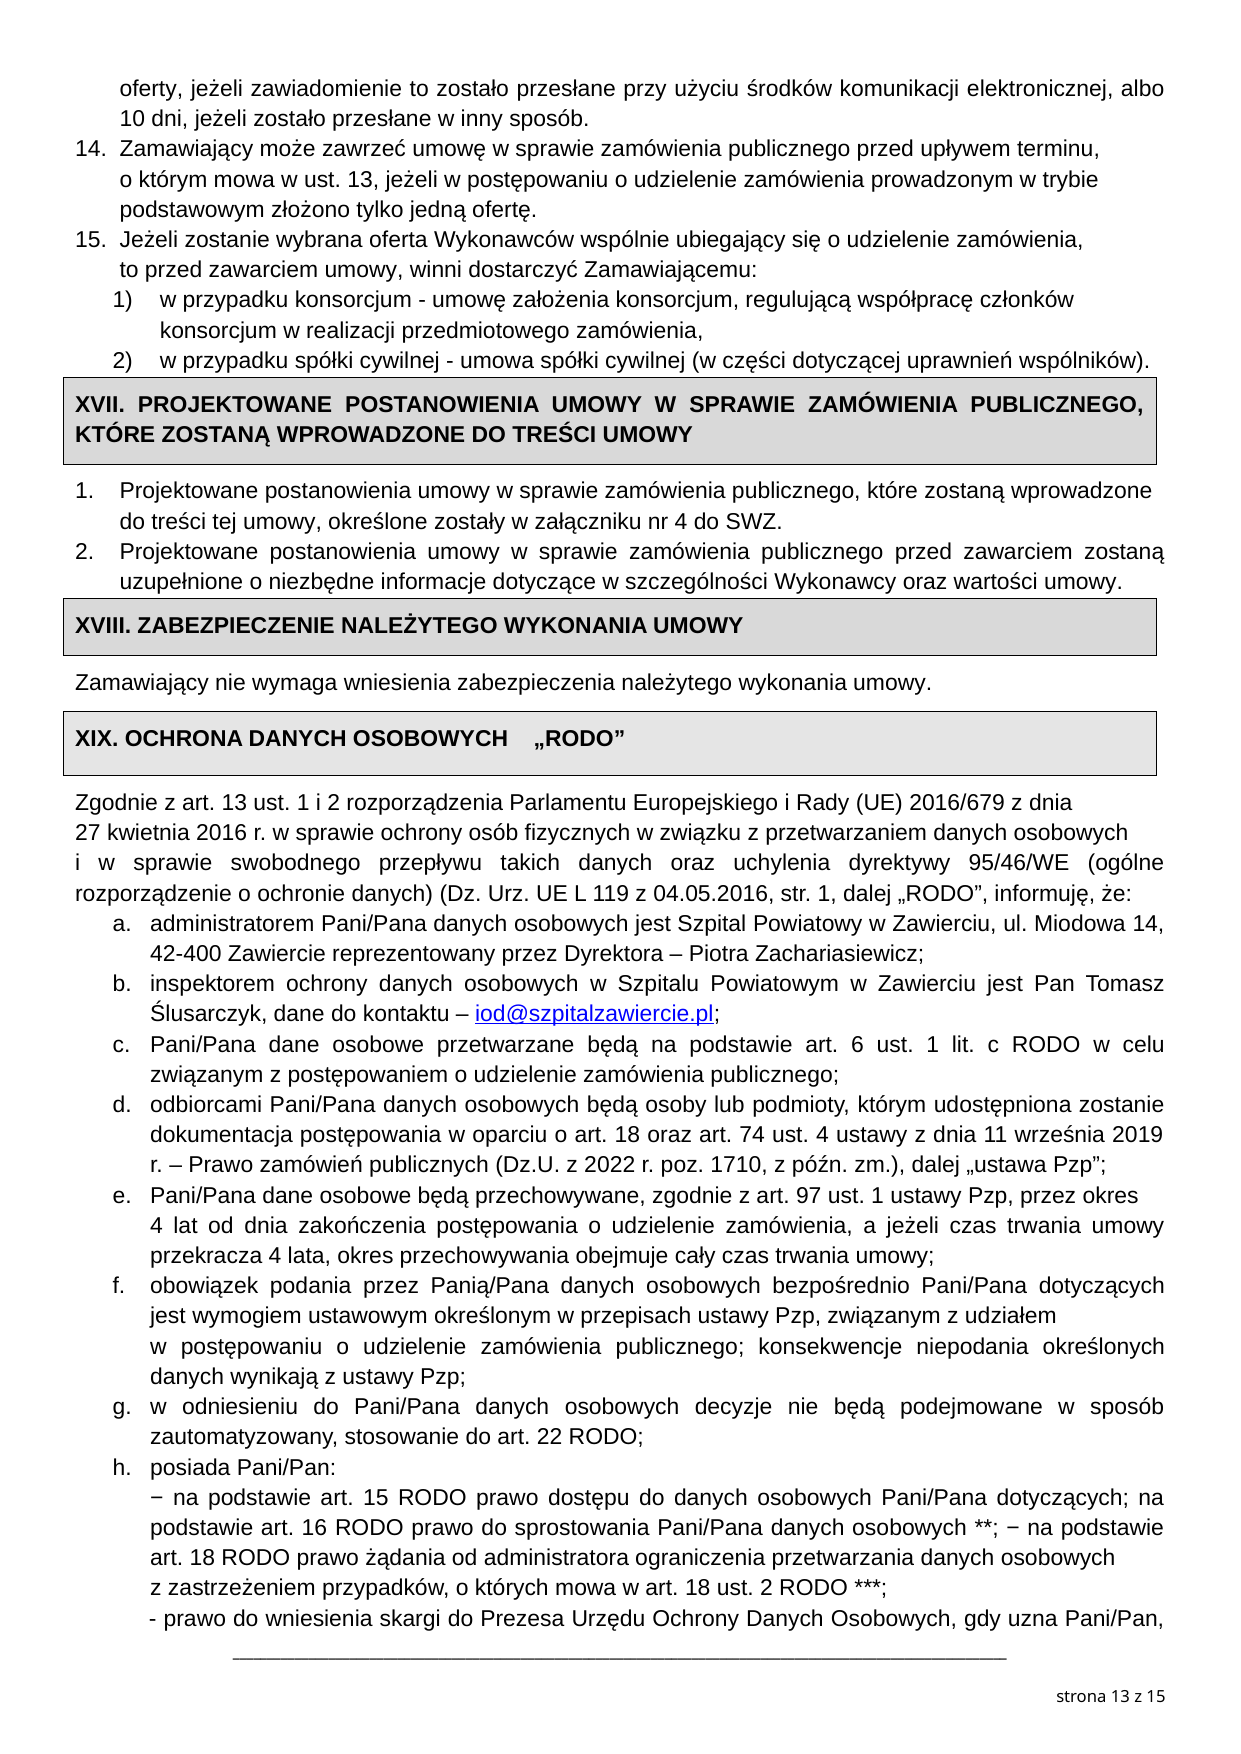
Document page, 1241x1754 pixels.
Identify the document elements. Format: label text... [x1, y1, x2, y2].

table_header XVIII. ZABEZPIECZENIE NALEŻYTEGO WYKONANIA UMOWY [64, 599, 1156, 655]
list Projektowane postanowienia umowy w sprawie zamówienia publicznego przed zawarciem zostaną uzupełnione o niezbędne informacje dotyczące w szczególności Wykonawcy oraz wartości umowy. [75, 538, 1165, 594]
list w odniesieniu do Pani/Pana danych osobowych decyzje nie będą podejmowane w sposób zautomatyzowany, stosowanie do art. 22 RODO; [112, 1393, 1165, 1449]
list Projektowane postanowienia umowy w sprawie zamówienia publicznego, które zostaną wprowadzone do treści tej umowy, określone zostały w załączniku nr 4 do SWZ. [75, 477, 1165, 534]
list Zamawiający może zawrzeć umowę w sprawie zamówienia publicznego przed upływem terminu, o którym mowa w ust. 13, jeżeli w postępowaniu o udzielenie zamówienia prowadzonym w trybie podstawowym złożono tylko jedną ofertę. [75, 135, 1165, 222]
list odbiorcami Pani/Pana danych osobowych będą osoby lub podmioty, którym udostępniona zostanie dokumentacja postępowania w oparciu o art. 18 oraz art. 74 ust. 4 ustawy z dnia 11 września 2019 r. – Prawo zamówień publicznych (Dz.U. z 2022 r. poz. 1710, z późn. zm.), dalej „ustawa Pzp”; [112, 1091, 1165, 1178]
table_header XVII. PROJEKTOWANE POSTANOWIENIA UMOWY W SPRAWIE ZAMÓWIENIA PUBLICZNEGO, KTÓRE ZOSTANĄ WPROWADZONE DO TREŚCI UMOWY [64, 378, 1156, 464]
text − na podstawie art. 15 RODO prawo dostępu do danych osobowych Pani/Pana dotyczących; na podstawie art. 16 RODO prawo do sprostowania Pani/Pana danych osobowych **; − na podstawie art. 18 RODO prawo żądania od administratora ograniczenia przetwarzania danych osobowych z zastrzeżeniem przypadków, o których mowa w art. 18 ust. 2 RODO ***; [150, 1484, 1165, 1601]
list Pani/Pana dane osobowe przetwarzane będą na podstawie art. 6 ust. 1 lit. c RODO w celu związanym z postępowaniem o udzielenie zamówienia publicznego; [112, 1031, 1165, 1087]
list w przypadku konsorcjum - umowę założenia konsorcjum, regulującą współpracę członków konsorcjum w realizacji przedmiotowego zamówienia, [112, 286, 1165, 343]
list inspektorem ochrony danych osobowych w Szpitalu Powiatowym w Zawierciu jest Pan Tomasz Ślusarczyk, dane do kontaktu – iod@szpitalzawiercie.pl; [112, 970, 1165, 1027]
list administratorem Pani/Pana danych osobowych jest Szpital Powiatowy w Zawierciu, ul. Miodowa 14, 42-400 Zawiercie reprezentowany przez Dyrektora – Piotra Zachariasiewicz; [112, 910, 1165, 966]
list posiada Pani/Pan: [112, 1453, 1165, 1480]
text Zamawiający nie wymaga wniesienia zabezpieczenia należytego wykonania umowy. [75, 668, 1165, 695]
table_header XIX. OCHRONA DANYCH OSOBOWYCH „RODO” [64, 712, 1156, 775]
text Zgodnie z art. 13 ust. 1 i 2 rozporządzenia Parlamentu Europejskiego i Rady (UE) 2016/679 z dnia 27 kwietnia 2016 r. w sprawie ochrony osób fizycznych w związku z przetwarzaniem danych osobowych i w sprawie swobodnego przepływu takich danych oraz uchylenia dyrektywy 95/46/WE (ogólne rozporządzenie o ochronie danych) (Dz. Urz. UE L 119 z 04.05.2016, str. 1, dalej „RODO”, informuję, że: [75, 789, 1165, 906]
list Jeżeli zostanie wybrana oferta Wykonawców wspólnie ubiegający się o udzielenie zamówienia, to przed zawarciem umowy, winni dostarczyć Zamawiającemu: [75, 226, 1165, 283]
list w przypadku spółki cywilnej - umowa spółki cywilnej (w części dotyczącej uprawnień wspólników). [112, 347, 1165, 373]
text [149, 1604, 1165, 1631]
list obowiązek podania przez Panią/Pana danych osobowych bezpośrednio Pani/Pana dotyczących jest wymogiem ustawowym określonym w przepisach ustawy Pzp, związanym z udziałem w postępowaniu o udzielenie zamówienia publicznego; konsekwencje niepodania określonych danych wynikają z ustawy Pzp; [112, 1272, 1165, 1389]
list Pani/Pana dane osobowe będą przechowywane, zgodnie z art. 97 ust. 1 ustawy Pzp, przez okres 4 lat od dnia zakończenia postępowania o udzielenie zamówienia, a jeżeli czas trwania umowy przekracza 4 lata, okres przechowywania obejmuje cały czas trwania umowy; [112, 1182, 1165, 1268]
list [75, 75, 1165, 132]
